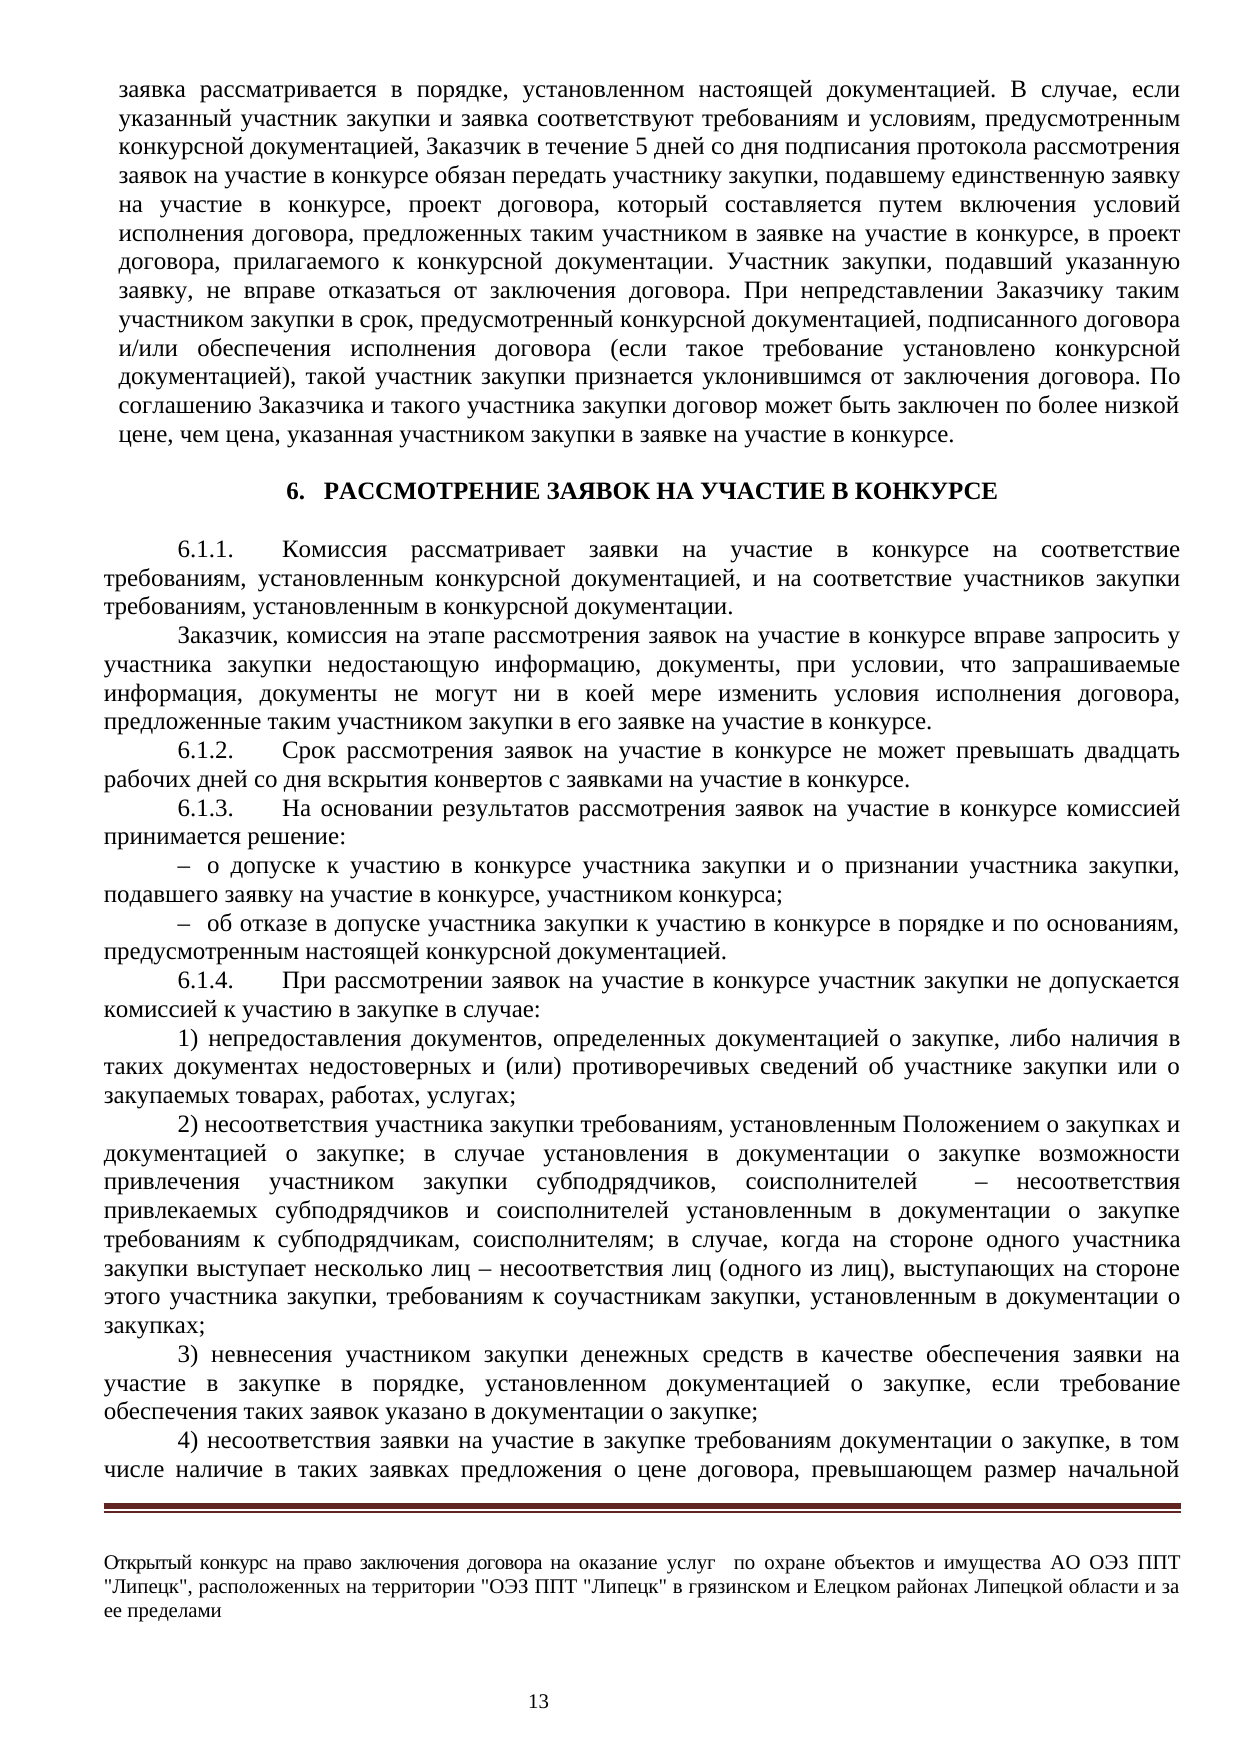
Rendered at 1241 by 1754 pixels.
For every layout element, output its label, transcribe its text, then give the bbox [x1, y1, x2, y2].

list При рассмотрении заявок на участие в конкурсе участник закупки не допускается комиссией к участию в закупке в случае: [103, 965, 1181, 1023]
list 3) невнесения участником закупки денежных средств в качестве обеспечения заявки на участие в закупке в порядке, установленном документацией о закупке, если требование обеспечения таких заявок указано в документации о закупке; [103, 1339, 1181, 1425]
list об отказе в допуске участника закупки к участию в конкурсе в порядке и по основаниям, предусмотренным настоящей конкурсной документацией. [103, 908, 1181, 965]
list Срок рассмотрения заявок на участие в конкурсе не может превышать двадцать рабочих дней со дня вскрытия конвертов с заявками на участие в конкурсе. [103, 735, 1181, 793]
list Комиссия рассматривает заявки на участие в конкурсе на соответствие требованиям, установленным конкурсной документацией, и на соответствие участников закупки требованиям, установленным в конкурсной документации. [103, 534, 1181, 620]
list РАССМОТРЕНИЕ ЗАЯВОК НА УЧАСТИЕ В КОНКУРСЕ [103, 476, 1181, 505]
list 2) несоответствия участника закупки требованиям, установленным Положением о закупках и документацией о закупке; в случае установления в документации о закупке возможности привлечения участником закупки субподрядчиков, соисполнителей – несоответствия привлекаемых субподрядчиков и соисполнителей установленным в документации о закупке требованиям к субподрядчикам, соисполнителям; в случае, когда на стороне одного участника закупки выступает несколько лиц – несоответствия лиц (одного из лиц), выступающих на стороне этого участника закупки, требованиям к соучастникам закупки, установленным в документации о закупках; [103, 1109, 1181, 1339]
list о допуске к участию в конкурсе участника закупки и о признании участника закупки, подавшего заявку на участие в конкурсе, участником конкурса; [103, 850, 1181, 908]
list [103, 1425, 1181, 1483]
text Заказчик, комиссия на этапе рассмотрения заявок на участие в конкурсе вправе запросить у участника закупки недостающую информацию, документы, при условии, что запрашиваемые информация, документы не могут ни в коей мере изменить условия исполнения договора, предложенные таким участником закупки в его заявке на участие в конкурсе. [103, 620, 1181, 735]
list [118, 74, 1181, 448]
list 1) непредоставления документов, определенных документацией о закупке, либо наличия в таких документах недостоверных и (или) противоречивых сведений об участнике закупки или о закупаемых товарах, работах, услугах; [103, 1023, 1181, 1109]
list На основании результатов рассмотрения заявок на участие в конкурсе комиссией принимается решение: [103, 793, 1181, 850]
